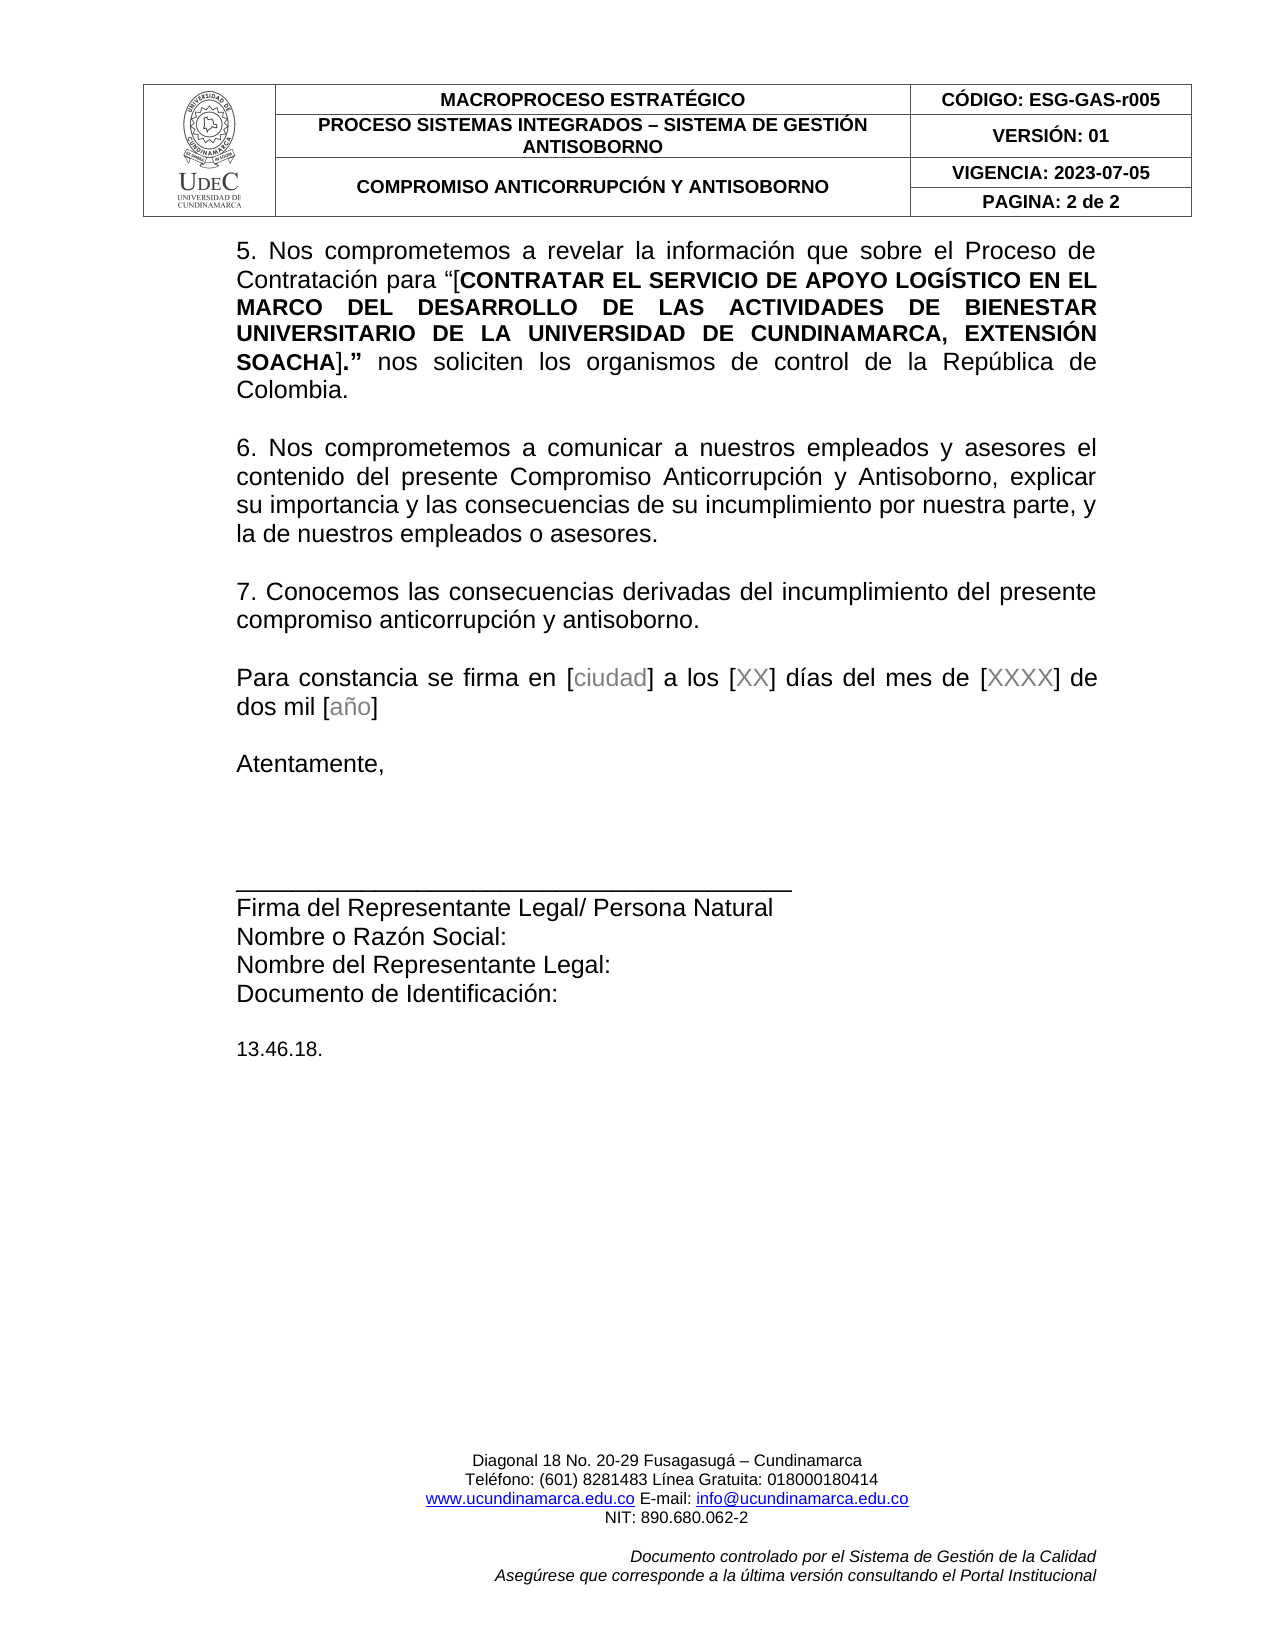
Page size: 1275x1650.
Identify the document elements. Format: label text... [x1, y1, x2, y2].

text Para constancia se firma en [ciudad] a los [XX] días del mes de [XXXX] de dos mil [año] [236, 663, 1098, 720]
text 7. Conocemos las consecuencias derivadas del incumplimiento del presente compromiso anticorrupción y antisoborno. [236, 576, 1098, 634]
text 6. Nos comprometemos a comunicar a nuestros empleados y asesores el contenido del presente Compromiso Anticorrupción y Antisoborno, explicar su importancia y las consecuencias de su incumplimiento por nuestra parte, y la de nuestros empleados o asesores. [236, 433, 1098, 548]
picture [177, 91, 242, 210]
text Nombre del Representante Legal: [236, 950, 1098, 979]
text 5. Nos comprometemos a revelar la información que sobre el Proceso de Contratación para “[CONTRATAR EL SERVICIO DE APOYO LOGÍSTICO EN EL MARCO DEL DESARROLLO DE LAS ACTIVIDADES DE BIENESTAR UNIVERSITARIO DE LA UNIVERSIDAD DE CUNDINAMARCA, EXTENSIÓN SOACHA].” nos soliciten los organismos de control de la República de Colombia. [236, 236, 1098, 404]
text Atentamente, [236, 749, 1098, 778]
text Firma del Representante Legal/ Persona Natural [236, 893, 1098, 921]
text ________________________________________ [236, 864, 1098, 893]
text 13.46.18. [236, 1036, 1098, 1060]
text Documento de Identificación: [236, 979, 1098, 1008]
text Nombre o Razón Social: [236, 921, 1098, 950]
